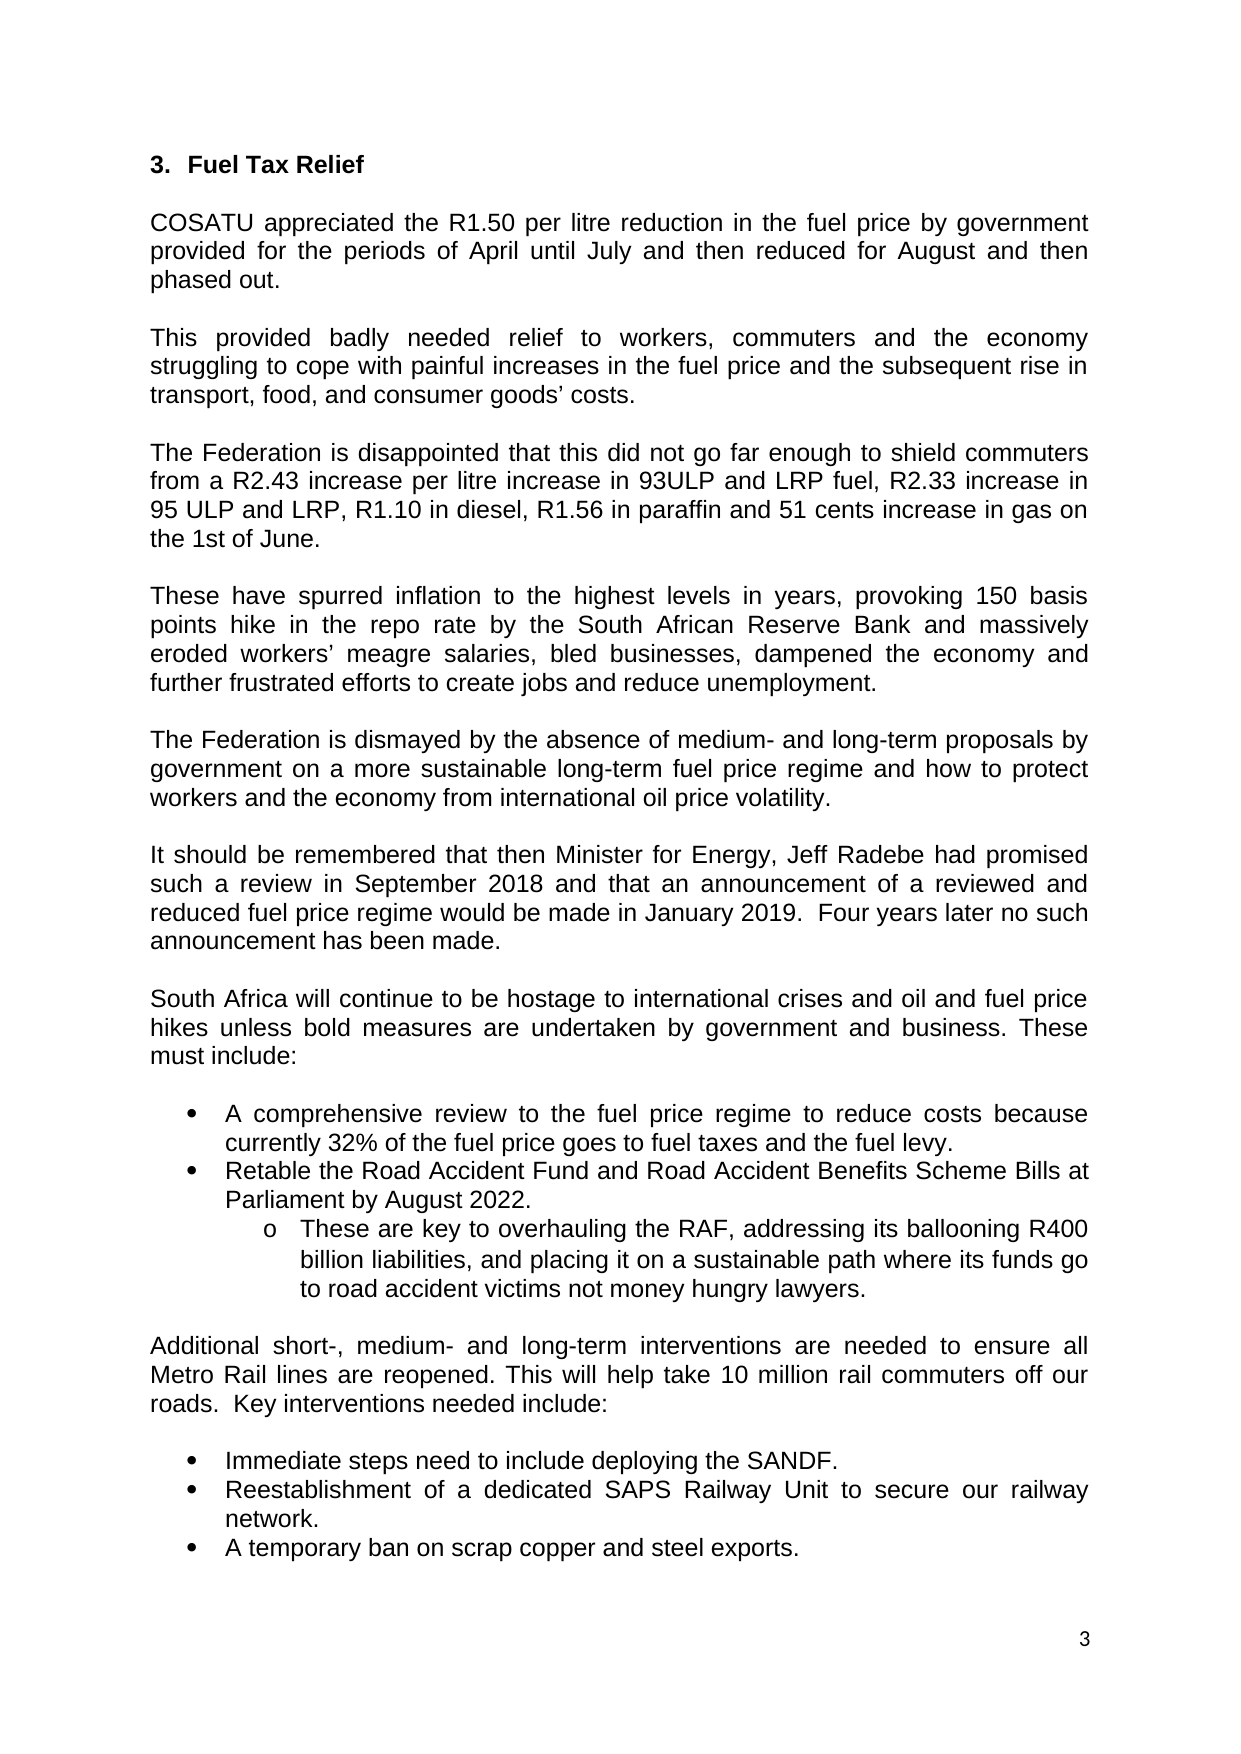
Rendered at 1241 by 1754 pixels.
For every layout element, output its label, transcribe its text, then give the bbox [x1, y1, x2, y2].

text South Africa will continue to be hostage to international crises and oil and fuel price hikes unless bold measures are undertaken by government and business. These must include: [150, 984, 1090, 1070]
text It should be remembered that then Minister for Energy, Jeff Radebe had promised such a review in September 2018 and that an announcement of a reviewed and reduced fuel price regime would be made in January 2019. Four years later no such announcement has been made. [150, 811, 1090, 955]
list A comprehensive review to the fuel price regime to reduce costs because currently 32% of the fuel price goes to fuel taxes and the fuel levy. [187, 1099, 1090, 1156]
list A temporary ban on scrap copper and steel exports. [187, 1533, 1090, 1561]
text The Federation is dismayed by the absence of medium- and long-term proposals by government on a more sustainable long-term fuel price regime and how to protect workers and the economy from international oil price volatility. [150, 725, 1090, 811]
text These have spurred inflation to the highest levels in years, provoking 150 basis points hike in the repo rate by the South African Reserve Bank and massively eroded workers’ meagre salaries, bled businesses, dampened the economy and further frustrated efforts to create jobs and reduce unemployment. [150, 581, 1090, 696]
list Reestablishment of a dedicated SAPS Railway Unit to secure our railway network. [187, 1475, 1090, 1533]
text Additional short-, medium- and long-term interventions are needed to ensure all Metro Rail lines are reopened. This will help take 10 million rail commuters off our roads. Key interventions needed include: [150, 1302, 1090, 1417]
text COSATU appreciated the R1.50 per litre reduction in the fuel price by government provided for the periods of April until July and then reduced for August and then phased out. [150, 207, 1090, 294]
text The Federation is disappointed that this did not go far enough to shield commuters from a R2.43 increase per litre increase in 93ULP and LRP fuel, R2.33 increase in 95 ULP and LRP, R1.10 in diesel, R1.56 in paraffin and 51 cents increase in gas on the 1st of June. [150, 437, 1090, 552]
list Retable the Road Accident Fund and Road Accident Benefits Scheme Bills at Parliament by August 2022. [187, 1156, 1090, 1214]
list Fuel Tax Relief [150, 150, 1090, 179]
list These are key to overhauling the RAF, addressing its ballooning R400 billion liabilities, and placing it on a sustainable path where its funds go to road accident victims not money hungry lawyers. [262, 1214, 1090, 1302]
list Immediate steps need to include deploying the SANDF. [187, 1446, 1090, 1475]
text This provided badly needed relief to workers, commuters and the economy struggling to cope with painful increases in the fuel price and the subsequent rise in transport, food, and consumer goods’ costs. [150, 322, 1090, 409]
